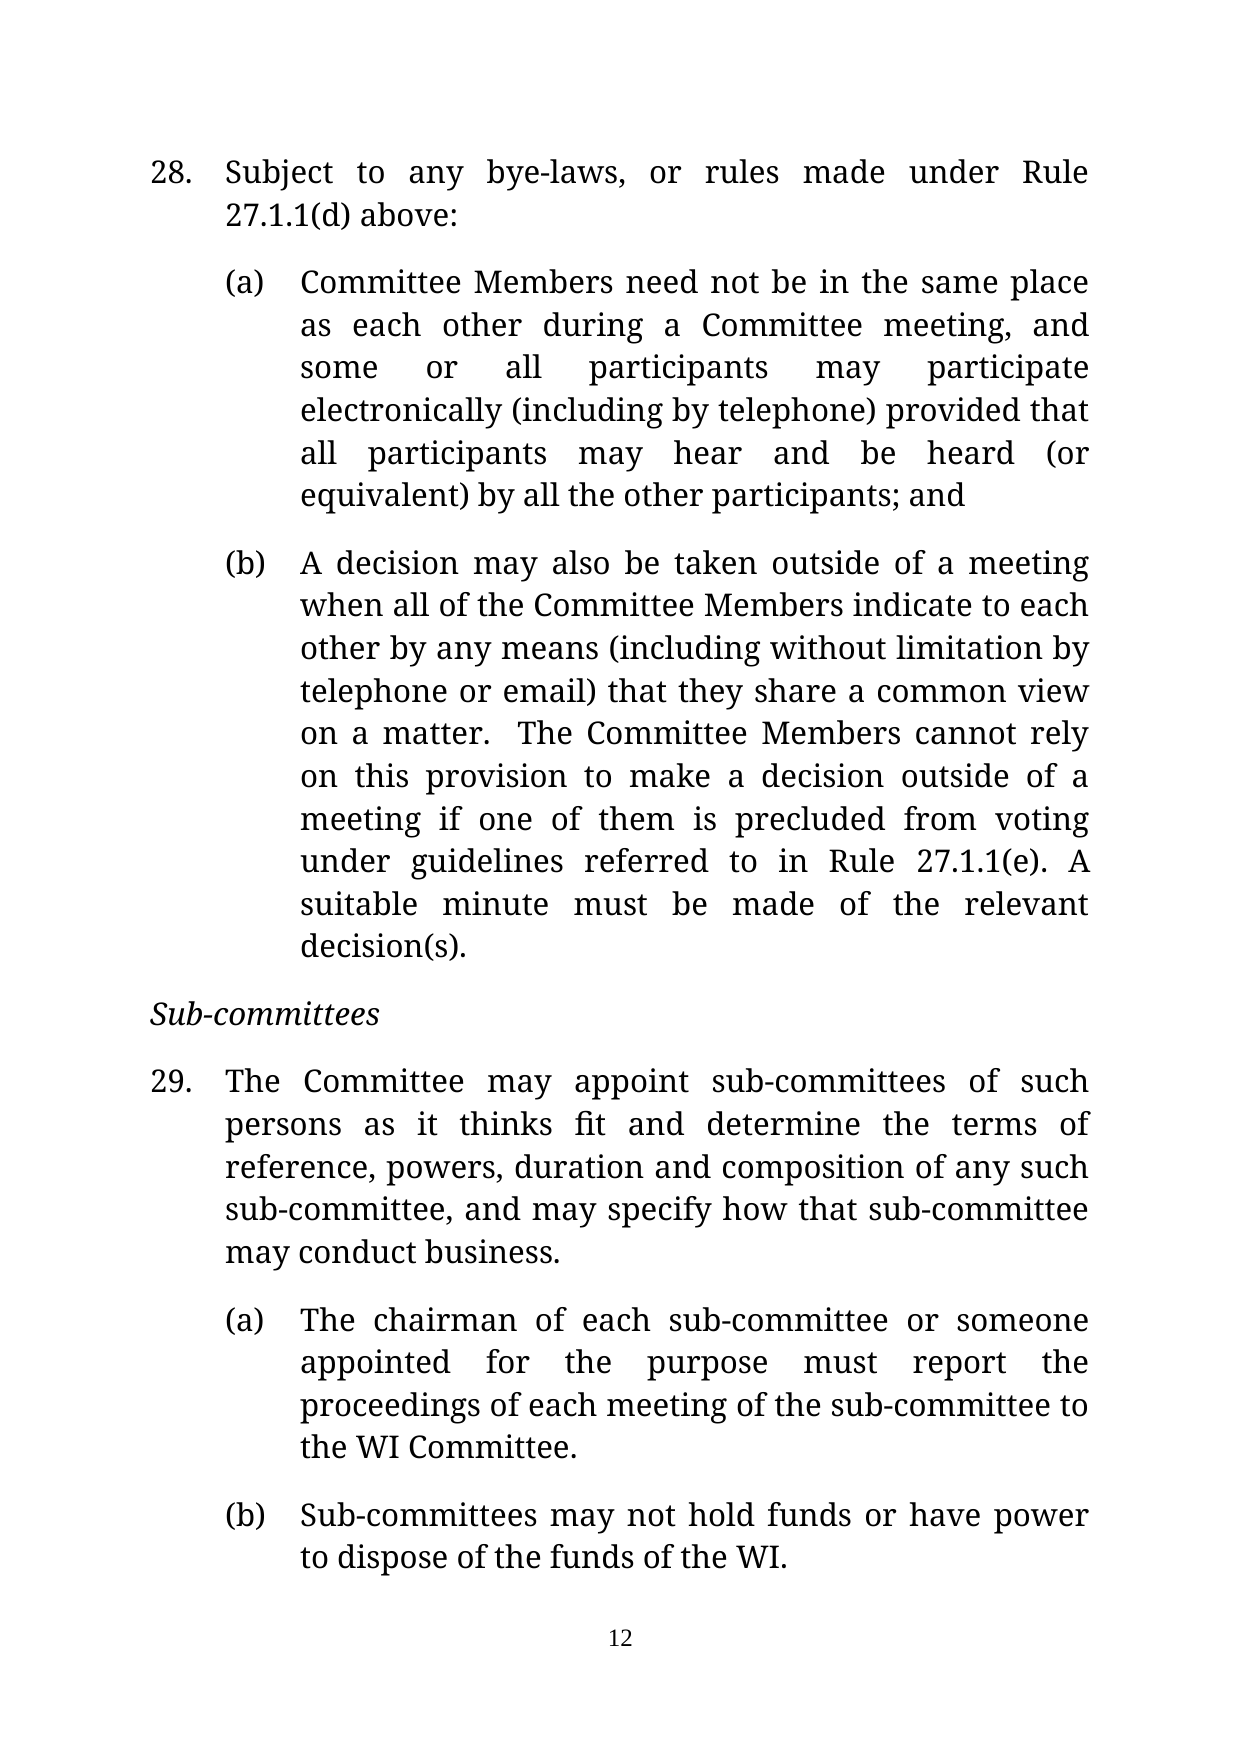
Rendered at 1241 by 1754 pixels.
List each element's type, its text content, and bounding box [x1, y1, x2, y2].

text The Committee may appoint sub-committees of such persons as it thinks fit and determine the terms of reference, powers, duration and composition of any such sub-committee, and may specify how that sub-committee may conduct business. [150, 1059, 1090, 1272]
text Committee Members need not be in the same place as each other during a Committee meeting, and some or all participants may participate electronically (including by telephone) provided that all participants may hear and be heard (or equivalent) by all the other participants; and [225, 260, 1090, 516]
list Sub-committees [150, 992, 1090, 1034]
text A decision may also be taken outside of a meeting when all of the Committee Members indicate to each other by any means (including without limitation by telephone or email) that they share a common view on a matter. The Committee Members cannot rely on this provision to make a decision outside of a meeting if one of them is precluded from voting under guidelines referred to in Rule 27(e). A suitable minute must be made of the relevant decision(s). [225, 541, 1090, 967]
text Sub-committees may not hold funds or have power to dispose of the funds of the WI. [225, 1493, 1090, 1578]
text Subject to any bye-laws, or rules made under Rule 27(d) above: [150, 150, 1090, 235]
text The chairman of each sub-committee or someone appointed for the purpose must report the proceedings of each meeting of the sub-committee to the WI Committee. [225, 1297, 1090, 1468]
